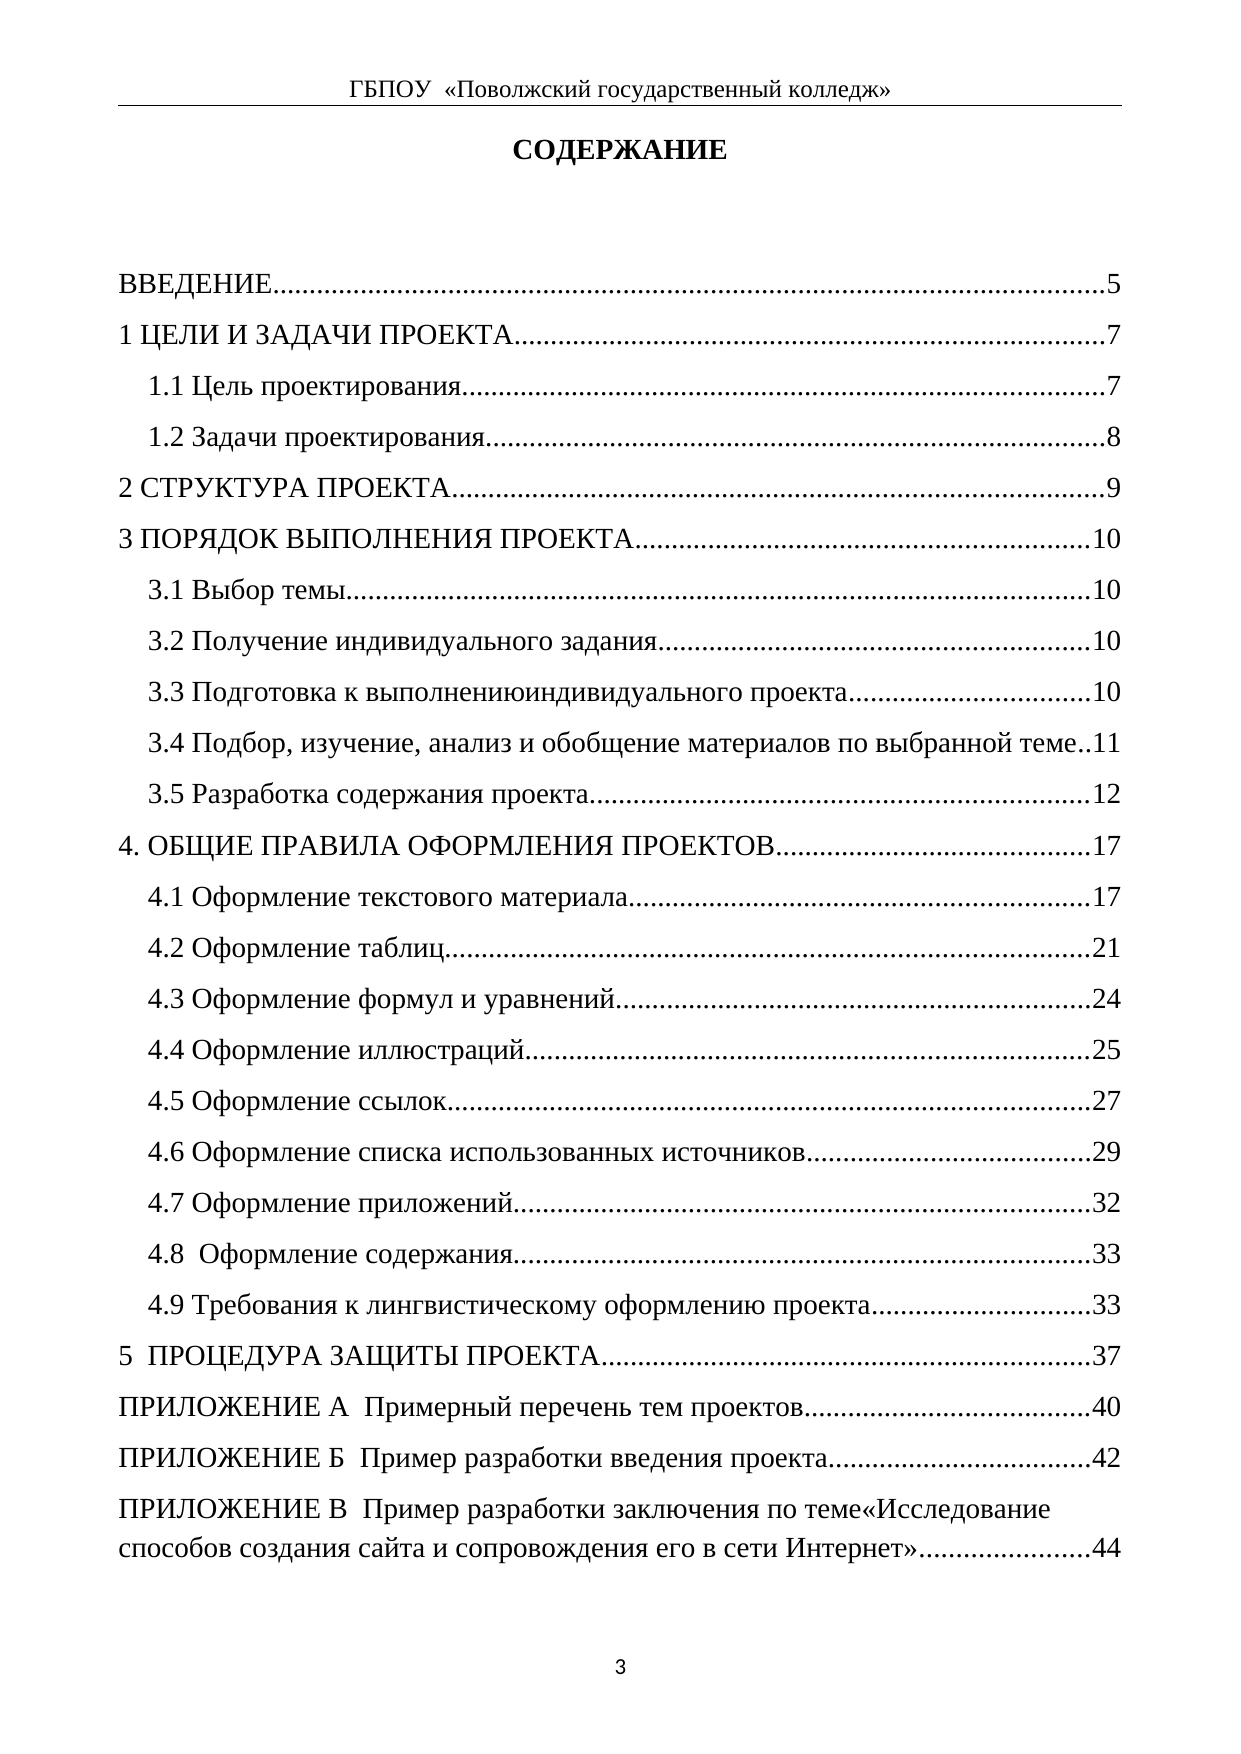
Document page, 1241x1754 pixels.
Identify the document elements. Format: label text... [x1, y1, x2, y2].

text ВВЕДЕНИЕ 5 [118, 266, 1122, 300]
text ПРИЛОЖЕНИЕ Б Пример разработки введения проекта 42 [118, 1440, 1122, 1474]
text 4.5 Оформление ссылок 27 [148, 1083, 1122, 1116]
text 3.1 Выбор темы 10 [148, 572, 1122, 606]
text 4.9 Требования к лингвистическому оформлению проекта 33 [148, 1287, 1122, 1321]
text 5 ПРОЦЕДУРА ЗАЩИТЫ ПРОЕКТА 37 [118, 1338, 1122, 1372]
text 2 СТРУКТУРА ПРОЕКТА 9 [118, 470, 1122, 504]
text 3.3 Подготовка к выполнениюиндивидуального проекта 10 [148, 674, 1122, 708]
text 1 ЦЕЛИ И ЗАДАЧИ ПРОЕКТА 7 [118, 317, 1122, 351]
text СОДЕРЖАНИЕ [118, 132, 1122, 166]
text 4.6 Оформление списка использованных источников 29 [148, 1134, 1122, 1167]
text 1.2 Задачи проектирования 8 [148, 419, 1122, 453]
text 4.2 Оформление таблиц 21 [148, 930, 1122, 963]
text ПРИЛОЖЕНИЕ А Примерный перечень тем проектов 40 [118, 1389, 1122, 1423]
text 3 ПОРЯДОК ВЫПОЛНЕНИЯ ПРОЕКТА 10 [118, 521, 1122, 555]
text 4.7 Оформление приложений 32 [148, 1185, 1122, 1218]
text 4.4 Оформление иллюстраций 25 [148, 1032, 1122, 1065]
text 4.3 Оформление формул и уравнений 24 [148, 981, 1122, 1014]
text ПРИЛОЖЕНИЕ В Пример разработки заключения по теме«Исследование способов создания сайта и сопровождения его в сети Интернет» 44 [118, 1491, 1122, 1563]
text 4.8 Оформление содержания 33 [148, 1236, 1122, 1269]
text 1.1 Цель проектирования 7 [148, 368, 1122, 402]
text 4.1 Оформление текстового материала 17 [148, 879, 1122, 912]
text 3.5 Разработка содержания проекта 12 [148, 777, 1122, 810]
text 4. ОБЩИЕ ПРАВИЛА ОФОРМЛЕНИЯ ПРОЕКТОВ 17 [118, 828, 1122, 861]
text 3.2 Получение индивидуального задания 10 [148, 623, 1122, 657]
text 3.4 Подбор, изучение, анализ и обобщение материалов по выбранной теме 11 [148, 726, 1122, 759]
